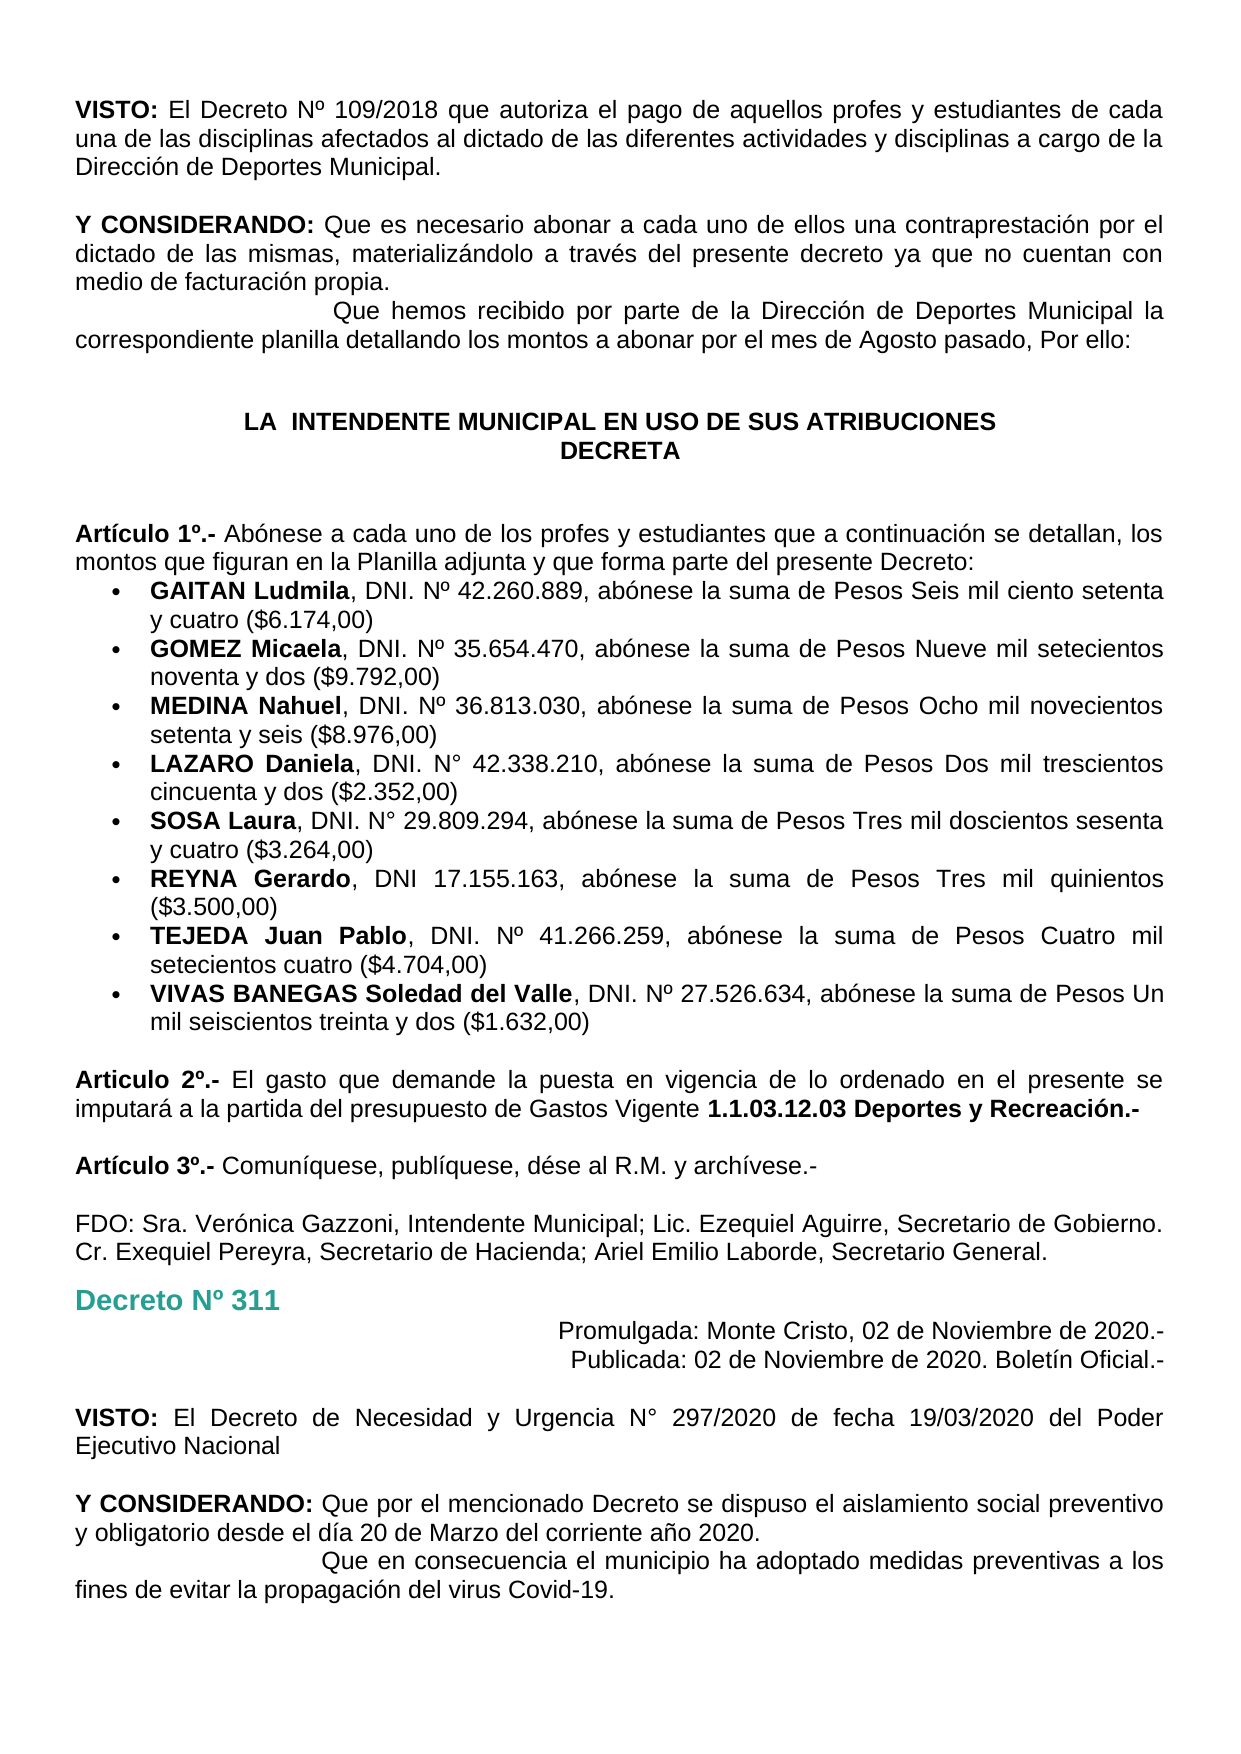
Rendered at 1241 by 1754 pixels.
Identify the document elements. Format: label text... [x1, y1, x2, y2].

text Que en consecuencia el municipio ha adoptado medidas preventivas a los fines de evitar la propagación del virus Covid-19. [75, 1546, 1165, 1604]
text VISTO: El Decreto de Necesidad y Urgencia N° 297/2020 de fecha 19/03/2020 del Poder Ejecutivo Nacional [75, 1402, 1165, 1460]
list MEDINA Nahuel, DNI. Nº 36.813.030, abónese la suma de Pesos Ocho mil novecientos setenta y seis ($8.976,00) [112, 691, 1165, 748]
list GOMEZ Micaela, DNI. Nº 35.654.470, abónese la suma de Pesos Nueve mil setecientos noventa y dos ($9.792,00) [112, 633, 1165, 691]
text Artículo 1º.- Abónese a cada uno de los profes y estudiantes que a continuación se detallan, los montos que figuran en la Planilla adjunta y que forma parte del presente Decreto: [75, 518, 1165, 576]
text Promulgada: Monte Cristo, 02 de Noviembre de 2020.- [75, 1316, 1165, 1345]
list GAITAN Ludmila, DNI. Nº 42.260.889, abónese la suma de Pesos Seis mil ciento setenta y cuatro ($6.174,00) [112, 576, 1165, 633]
text FDO: Sra. Verónica Gazzoni, Intendente Municipal; Lic. Ezequiel Aguirre, Secretario de Gobierno. Cr. Exequiel Pereyra, Secretario de Hacienda; Ariel Emilio Laborde, Secretario General. [75, 1208, 1165, 1266]
text Articulo 2º.- El gasto que demande la puesta en vigencia de lo ordenado en el presente se imputará a la partida del presupuesto de Gastos Vigente 1.1.03.12.03 Deportes y Recreación.- [75, 1065, 1165, 1122]
list LAZARO Daniela, DNI. N° 42.338.210, abónese la suma de Pesos Dos mil trescientos cincuenta y dos ($2.352,00) [112, 748, 1165, 806]
subtitle Decreto Nº 311 [75, 1283, 1165, 1316]
text Que hemos recibido por parte de la Dirección de Deportes Municipal la correspondiente planilla detallando los montos a abonar por el mes de Agosto pasado, Por ello: [75, 296, 1165, 353]
text Artículo 3º.- Comuníquese, publíquese, dése al R.M. y archívese.- [75, 1122, 1165, 1180]
list REYNA Gerardo, DNI 17.155.163, abónese la suma de Pesos Tres mil quinientos ($3.500,00) [112, 863, 1165, 921]
text Y CONSIDERANDO: Que es necesario abonar a cada uno de ellos una contraprestación por el dictado de las mismas, materializándolo a través del presente decreto ya que no cuentan con medio de facturación propia. [75, 210, 1165, 296]
text Publicada: 02 de Noviembre de 2020. Boletín Oficial.- [75, 1345, 1165, 1374]
text VISTO: El Decreto Nº 109/2018 que autoriza el pago de aquellos profes y estudiantes de cada una de las disciplinas afectados al dictado de las diferentes actividades y disciplinas a cargo de la Dirección de Deportes Municipal. [75, 95, 1165, 181]
text Y CONSIDERANDO: Que por el mencionado Decreto se dispuso el aislamiento social preventivo y obligatorio desde el día 20 de Marzo del corriente año 2020. [75, 1489, 1165, 1546]
list VIVAS BANEGAS Soledad del Valle, DNI. Nº 27.526.634, abónese la suma de Pesos Un mil seiscientos treinta y dos ($1.632,00) [112, 978, 1165, 1036]
text DECRETA [75, 436, 1165, 465]
list SOSA Laura, DNI. N° 29.809.294, abónese la suma de Pesos Tres mil doscientos sesenta y cuatro ($3.264,00) [112, 806, 1165, 863]
list TEJEDA Juan Pablo, DNI. Nº 41.266.259, abónese la suma de Pesos Cuatro mil setecientos cuatro ($4.704,00) [112, 921, 1165, 978]
text LA INTENDENTE MUNICIPAL EN USO DE SUS ATRIBUCIONES [75, 407, 1165, 436]
